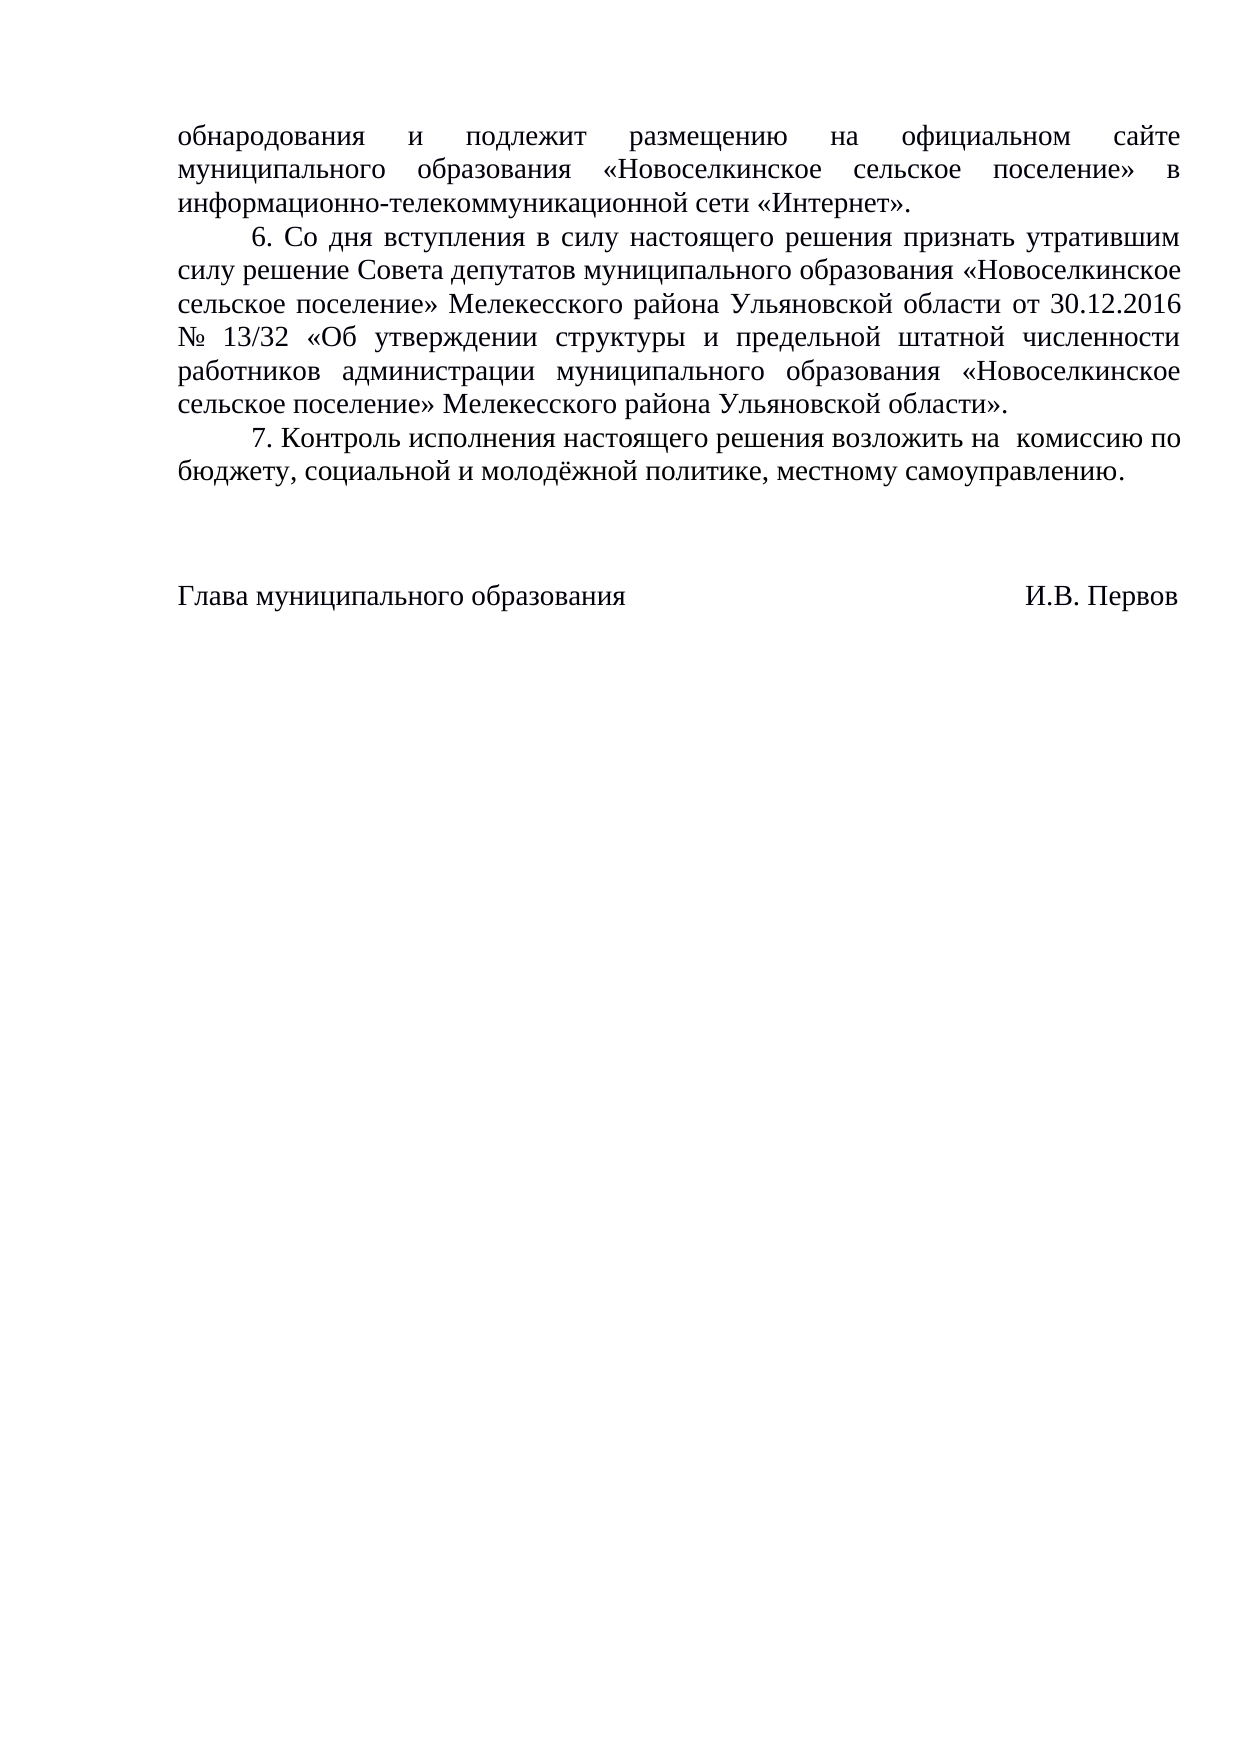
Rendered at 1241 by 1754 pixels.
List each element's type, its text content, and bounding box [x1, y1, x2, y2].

text 6. Со дня вступления в силу настоящего решения признать утратившим силу решение Совета депутатов муниципального образования «Новоселкинское сельское поселение» Мелекесского района Ульяновской области от 30.12.2016 № 13/32 «Об утверждении структуры и предельной штатной численности работников администрации муниципального образования «Новоселкинское сельское поселение» Мелекесского района Ульяновской области». [177, 219, 1181, 420]
text Глава муниципального образования И.В. Первов [177, 578, 1181, 612]
text 7. Контроль исполнения настоящего решения возложить на комиссию по бюджету, социальной и молодёжной политике, местному самоуправлению. [177, 420, 1181, 487]
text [177, 118, 1181, 219]
